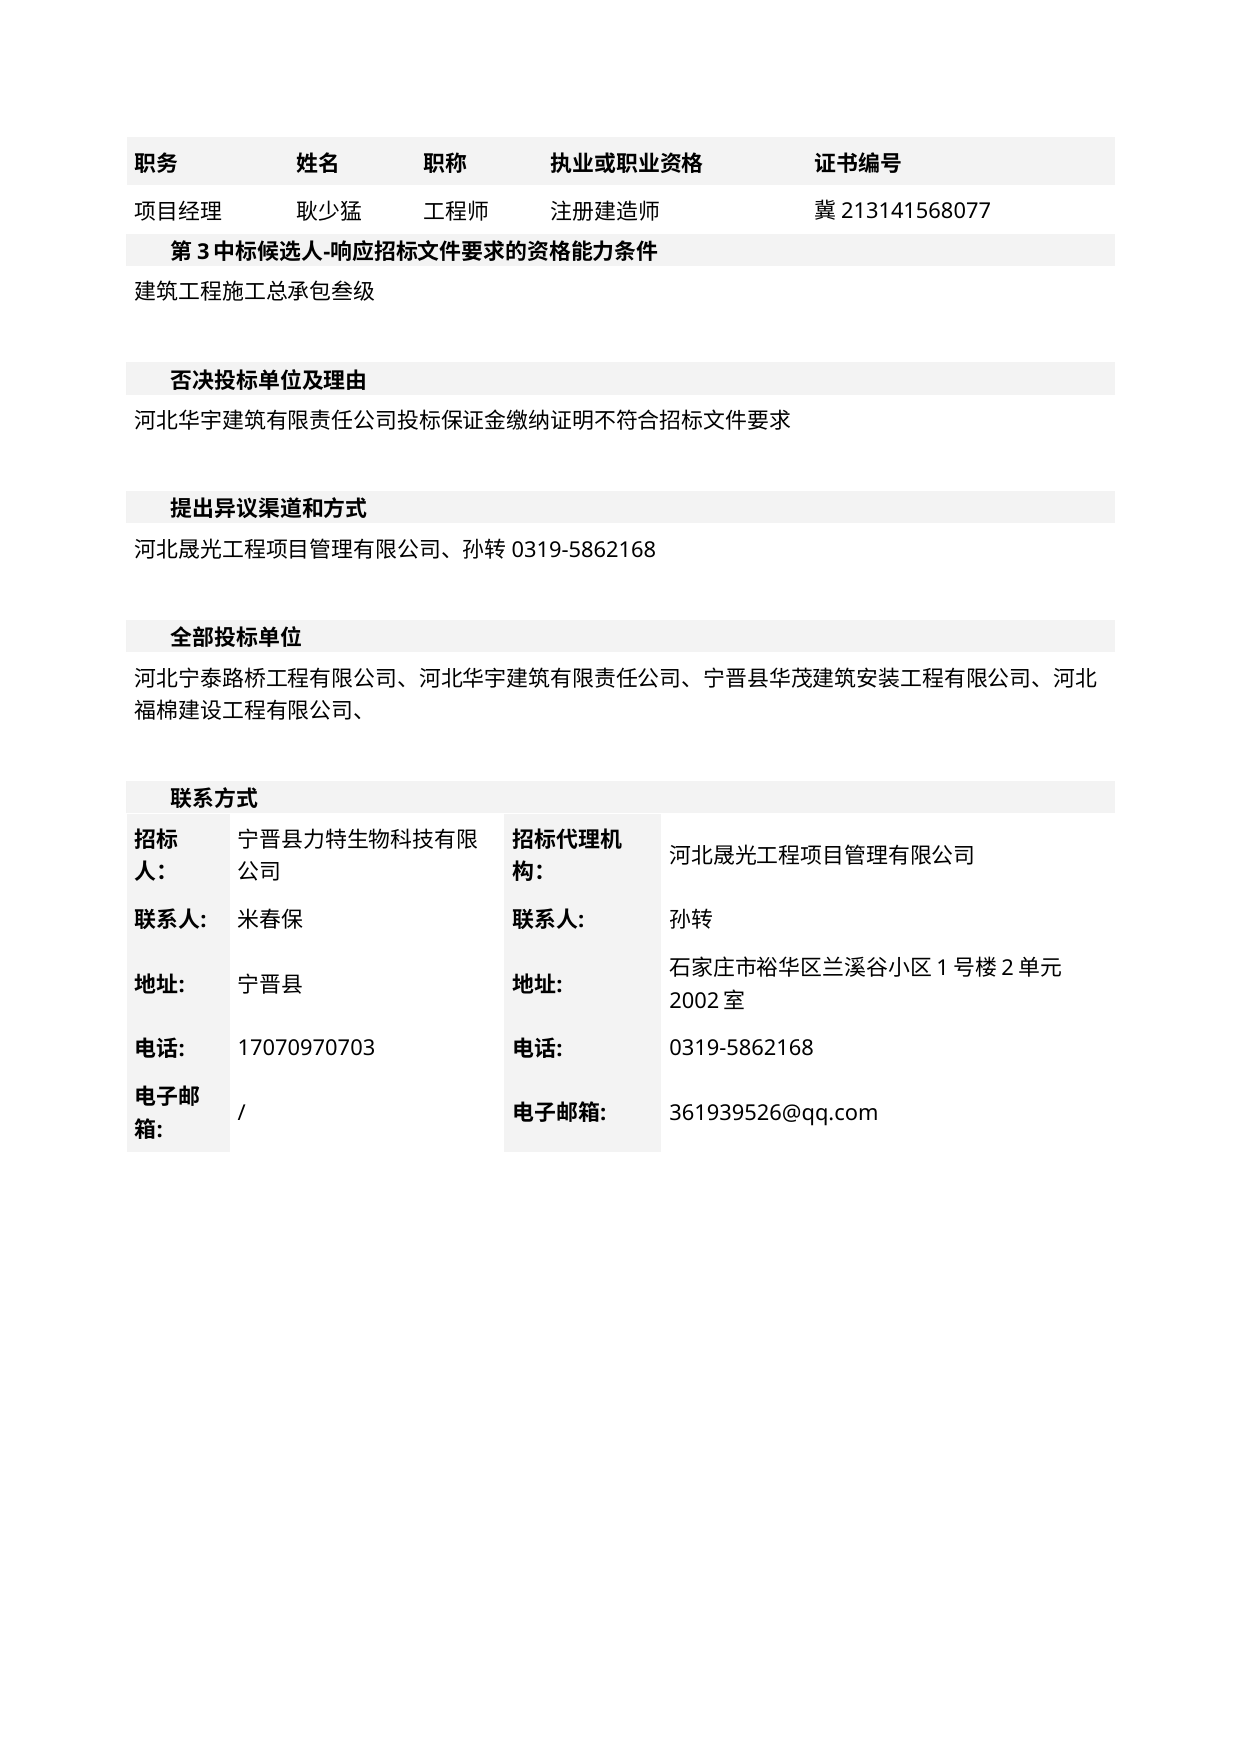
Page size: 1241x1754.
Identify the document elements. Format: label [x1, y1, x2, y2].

table_cell [118, 612, 1122, 773]
table_cell [118, 483, 1122, 612]
table_cell [118, 355, 1122, 483]
table_cell [118, 773, 1122, 1192]
table_cell [118, 130, 1122, 354]
